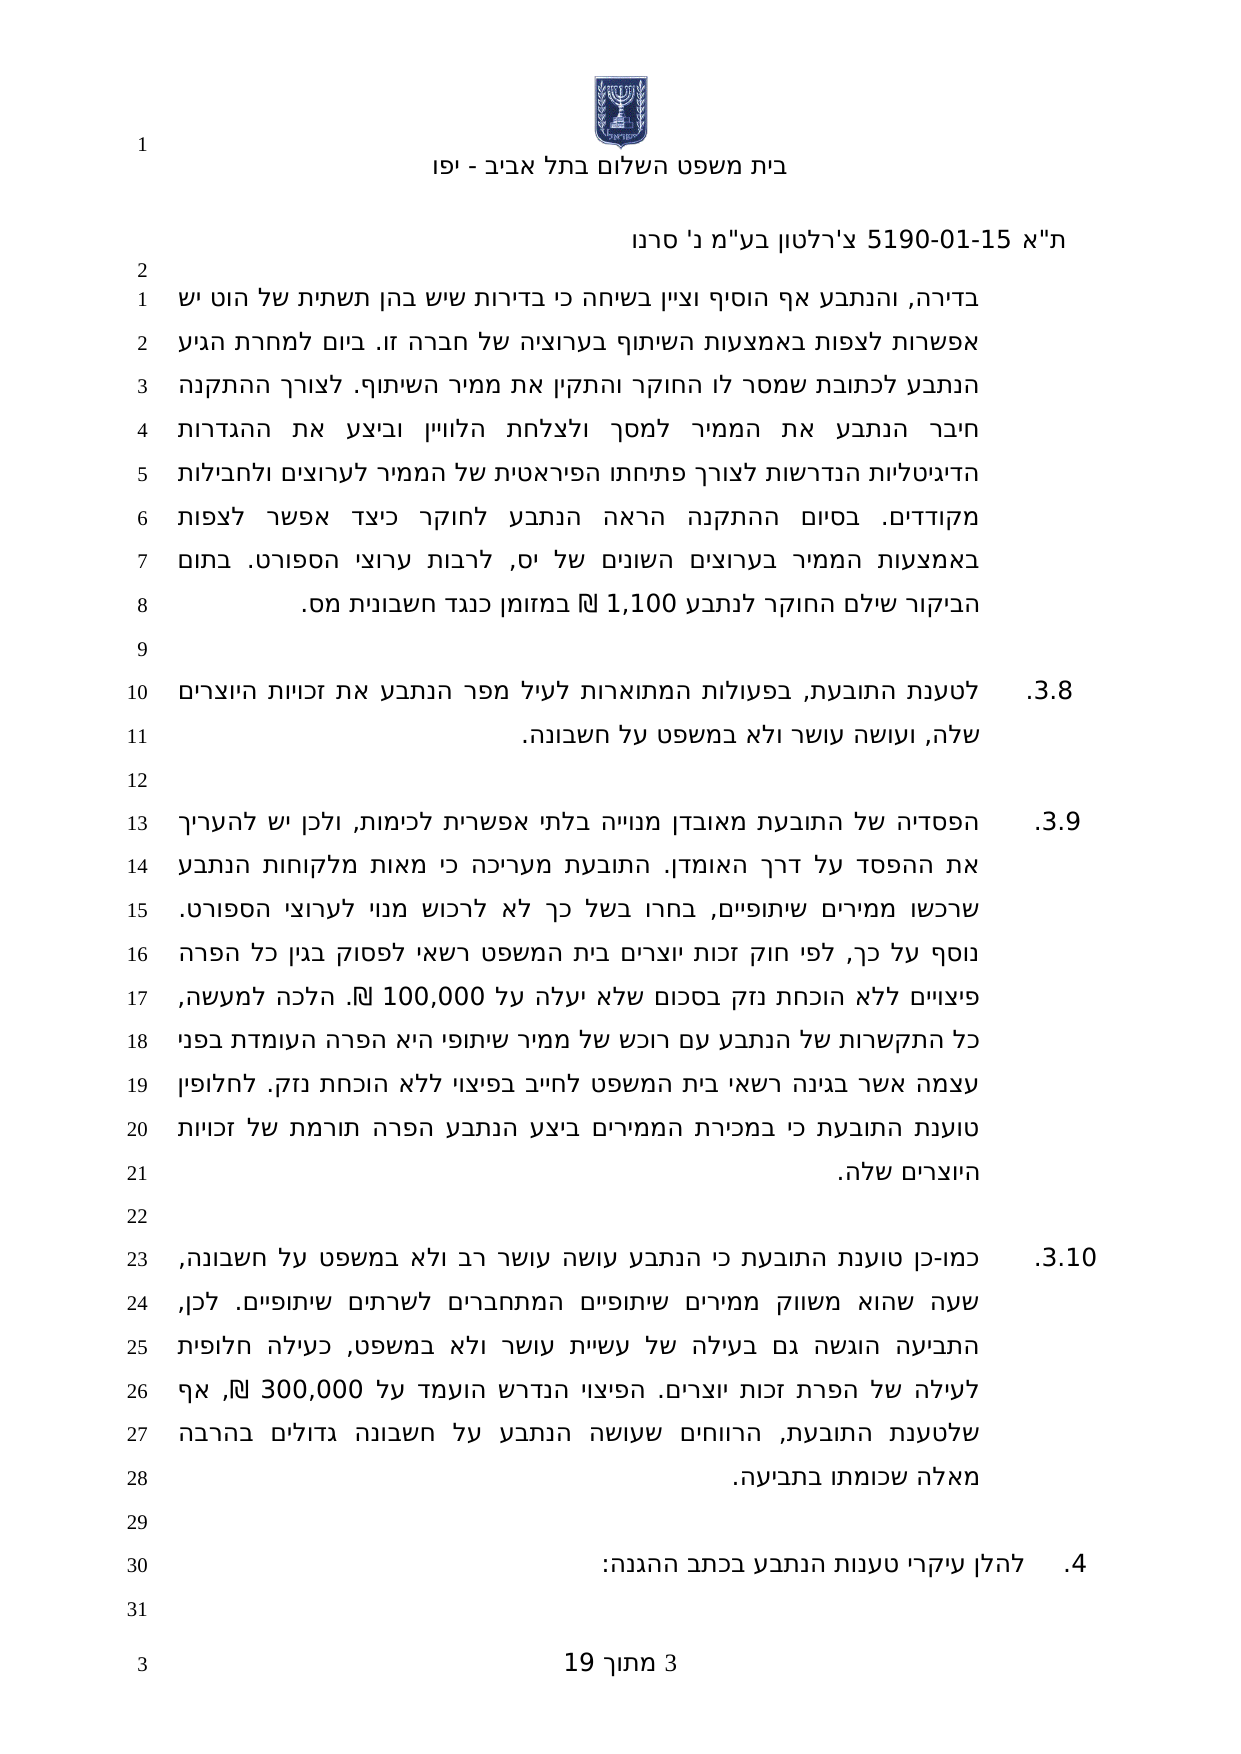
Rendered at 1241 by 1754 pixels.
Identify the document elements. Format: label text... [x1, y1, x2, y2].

list להלן עיקרי טענות הנתבע בכתב ההגנה: [177, 1549, 1063, 1578]
list כמו-כן טוענת התובעת כי הנתבע עושה עושר רב ולא במשפט על חשבונה, שעה שהוא משווק ממירים שיתופיים המתחברים לשרתים שיתופיים. לכן, התביעה הוגשה גם בעילה של עשיית עושר ולא במשפט, כעילה חלופית לעילה של הפרת זכות יוצרים. הפיצוי הנדרש הועמד על 300,000 ₪, אף שלטענת התובעת, הרווחים שעושה הנתבע על חשבונה גדולים בהרבה מאלה שכומתו בתביעה. [177, 1243, 1033, 1491]
list הפסדיה של התובעת מאובדן מנוייה בלתי אפשרית לכימות, ולכן יש להעריך את ההפסד על דרך האומדן. התובעת מעריכה כי מאות מלקוחות הנתבע שרכשו ממירים שיתופיים, בחרו בשל כך לא לרכוש מנוי לערוצי הספורט. נוסף על כך, לפי חוק זכות יוצרים בית המשפט רשאי לפסוק בגין כל הפרה פיצויים ללא הוכחת נזק בסכום שלא יעלה על 100,000 ₪. הלכה למעשה, כל התקשרות של הנתבע עם רוכש של ממיר שיתופי היא הפרה העומדת בפני עצמה אשר בגינה רשאי בית המשפט לחייב בפיצוי ללא הוכחת נזק. לחלופין טוענת התובעת כי במכירת הממירים ביצע הנתבע הפרה תורמת של זכויות היוצרים שלה. [177, 807, 1033, 1186]
picture [589, 75, 651, 152]
list לטענת התובעת, בפעולות המתוארות לעיל מפר הנתבע את זכויות היוצרים שלה, ועושה עושר ולא במשפט על חשבונה. [177, 676, 1026, 749]
